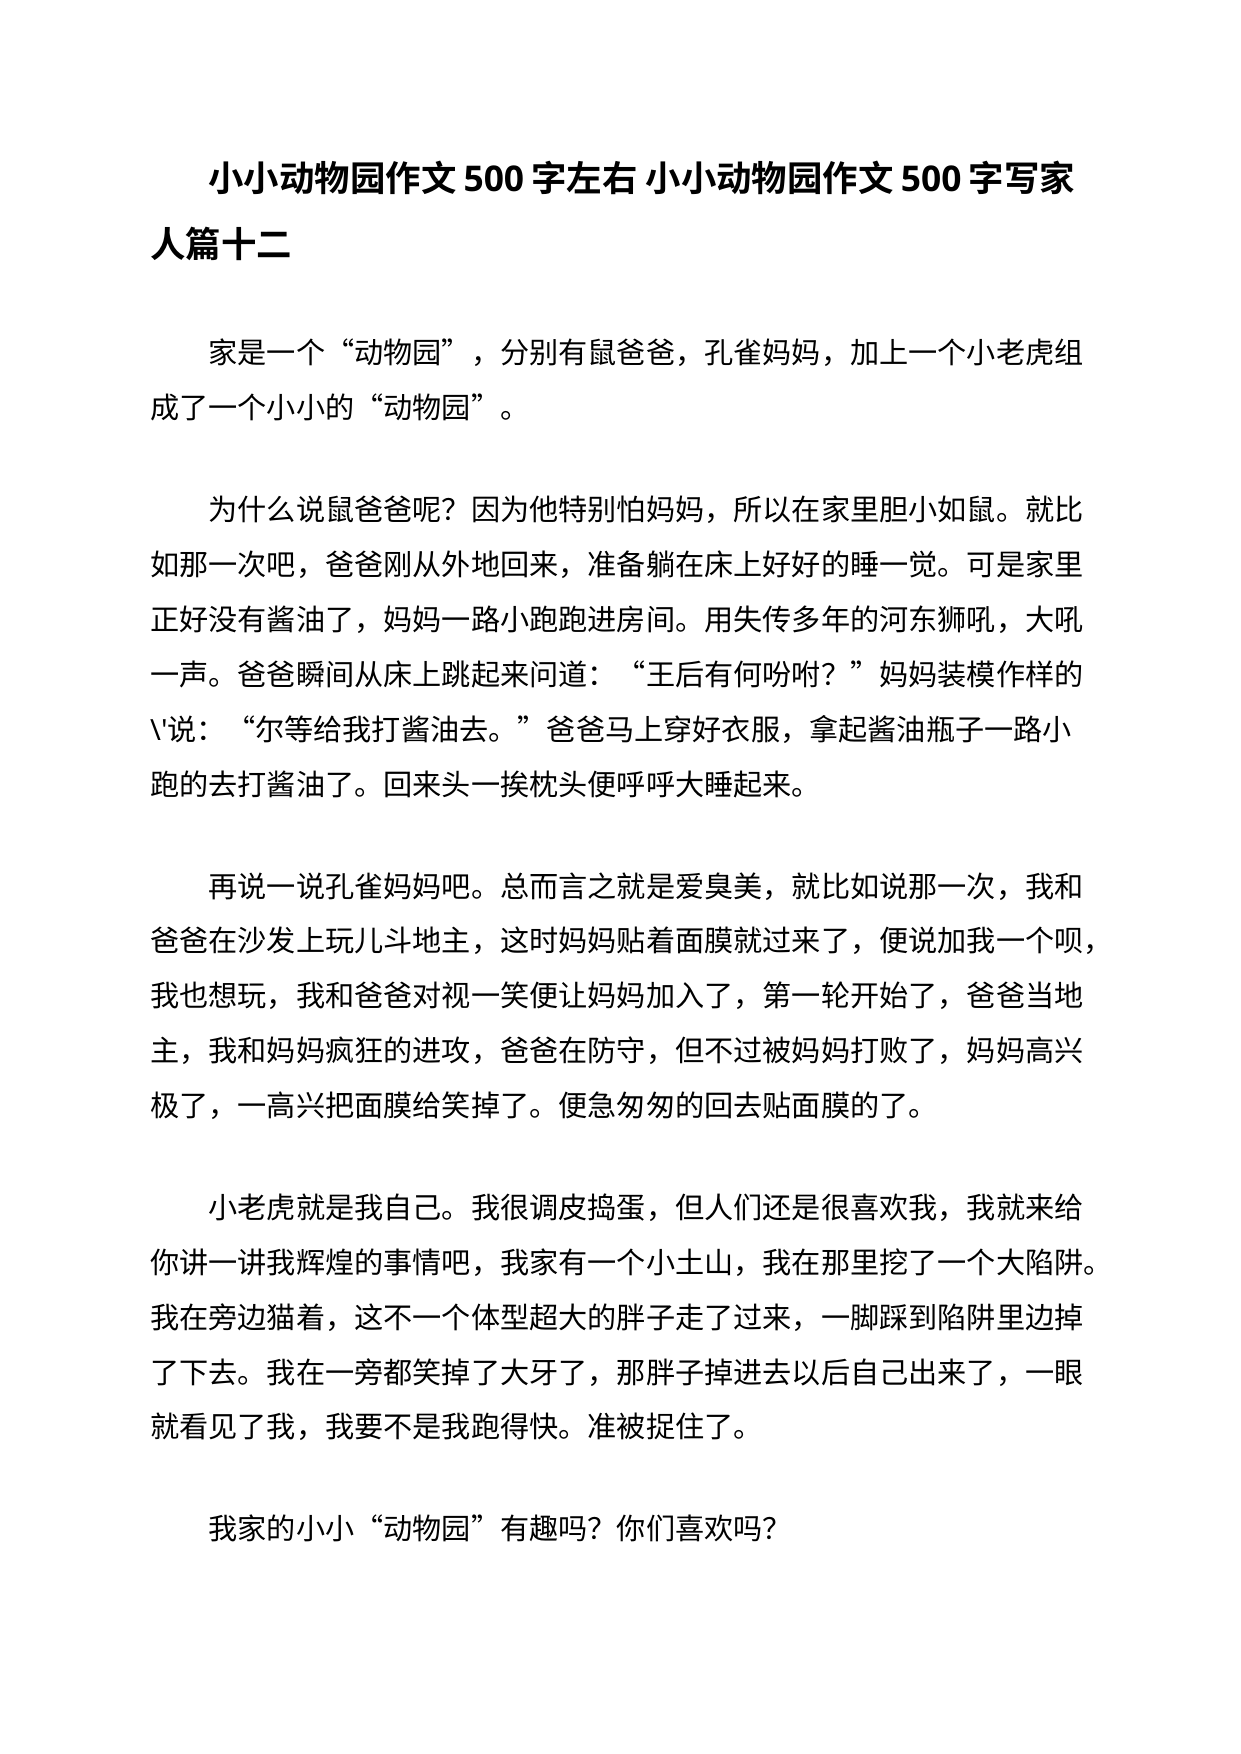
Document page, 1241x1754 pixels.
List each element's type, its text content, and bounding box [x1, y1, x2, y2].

text 再说一说孔雀妈妈吧。总而言之就是爱臭美，就比如说那一次，我和爸爸在沙发上玩儿斗地主，这时妈妈贴着面膜就过来了，便说加我一个呗，我也想玩，我和爸爸对视一笑便让妈妈加入了，第一轮开始了，爸爸当地主，我和妈妈疯狂的进攻，爸爸在防守，但不过被妈妈打败了，妈妈高兴极了，一高兴把面膜给笑掉了。便急匆匆的回去贴面膜的了。 [150, 863, 1090, 1125]
text 小老虎就是我自己。我很调皮捣蛋，但人们还是很喜欢我，我就来给你讲一讲我辉煌的事情吧，我家有一个小土山，我在那里挖了一个大陷阱。我在旁边猫着，这不一个体型超大的胖子走了过来，一脚踩到陷阱里边掉了下去。我在一旁都笑掉了大牙了，那胖子掉进去以后自己出来了，一眼就看见了我，我要不是我跑得快。准被捉住了。 [150, 1184, 1090, 1446]
text 小小动物园作文500字左右 小小动物园作文500字写家人篇十二 [150, 150, 1090, 268]
text 为什么说鼠爸爸呢？因为他特别怕妈妈，所以在家里胆小如鼠。就比如那一次吧，爸爸刚从外地回来，准备躺在床上好好的睡一觉。可是家里正好没有酱油了，妈妈一路小跑跑进房间。用失传多年的河东狮吼，大吼一声。爸爸瞬间从床上跳起来问道：“王后有何吩咐？”妈妈装模作样的\'说：“尔等给我打酱油去。”爸爸马上穿好衣服，拿起酱油瓶子一路小跑的去打酱油了。回来头一挨枕头便呼呼大睡起来。 [150, 487, 1090, 804]
text 我家的小小“动物园”有趣吗？你们喜欢吗？ [150, 1506, 1090, 1548]
text 家是一个“动物园”，分别有鼠爸爸，孔雀妈妈，加上一个小老虎组成了一个小小的“动物园”。 [150, 330, 1090, 427]
